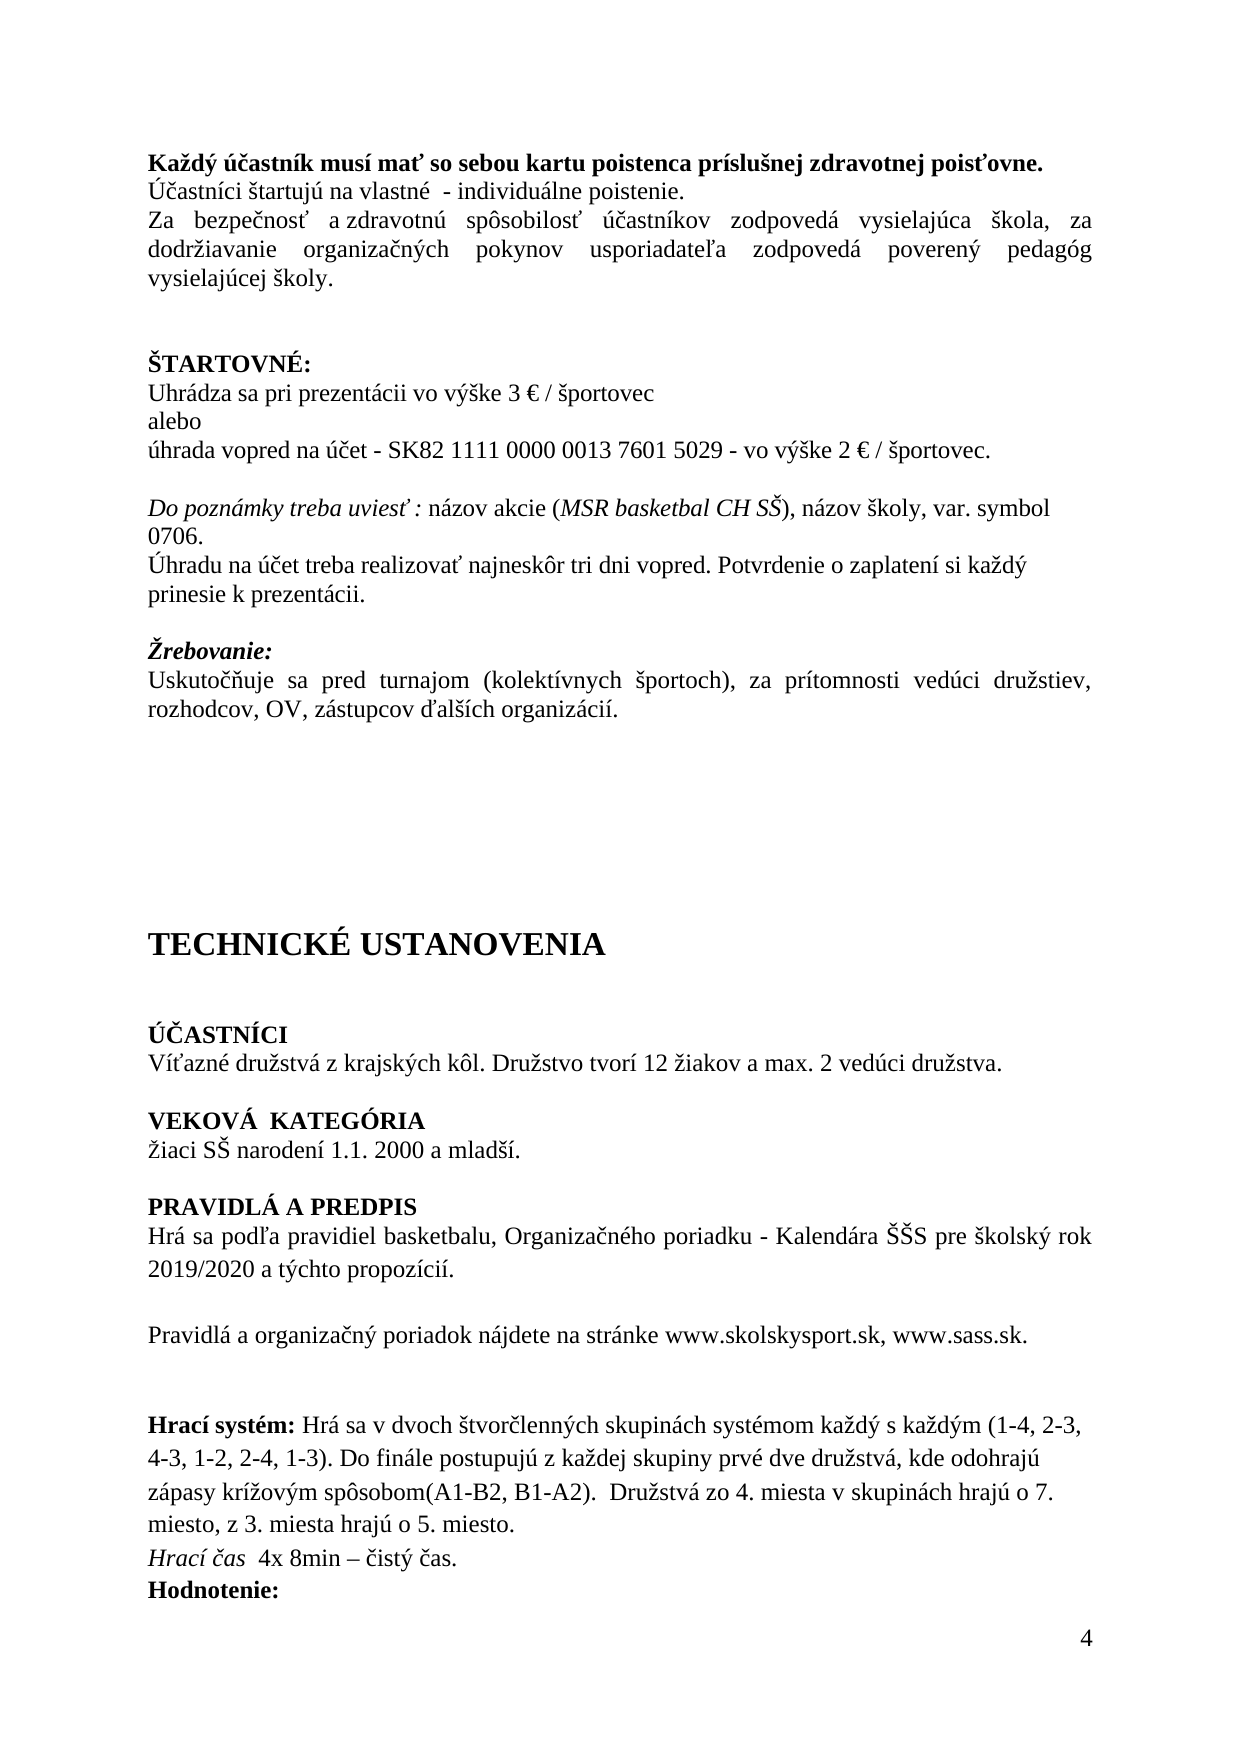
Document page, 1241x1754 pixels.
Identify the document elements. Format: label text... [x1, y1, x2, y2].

text Hrací čas 4x 8min – čistý čas. [148, 1543, 1093, 1571]
text úhrada vopred na účet - SK82 1111 0000 0013 7601 5029 - vo výške 2 € / športovec. [148, 435, 1093, 464]
text Za bezpečnosť a zdravotnú spôsobilosť účastníkov zodpovedá vysielajúca škola, za dodržiavanie organizačných pokynov usporiadateľa zodpovedá poverený pedagóg vysielajúcej školy. [148, 205, 1093, 291]
text alebo [148, 406, 1093, 435]
text Hodnotenie: [148, 1576, 1093, 1604]
text ŠTARTOVNÉ: [148, 349, 1093, 378]
text Žrebovanie: [148, 636, 1093, 665]
text TECHNICKÉ USTANOVENIA [148, 924, 1093, 962]
text Účastníci štartujú na vlastné - individuálne poistenie. [148, 176, 1093, 205]
text Hrá sa podľa pravidiel basketbalu, Organizačného poriadku - Kalendára ŠŠS pre školský rok 2019/2020 a týchto propozícií. [148, 1221, 1093, 1283]
text Úhradu na účet treba realizovať najneskôr tri dni vopred. Potvrdenie o zaplatení si každý prinesie k prezentácii. [148, 550, 1093, 608]
text Pravidlá a organizačný poriadok nájdete na stránke www.skolskysport.sk, www.sass.sk. [148, 1320, 1093, 1349]
text Žiaci SŠ narodení 1.1. 2000 a mladší. [148, 1135, 1093, 1163]
text VEKOVÁ KATEGÓRIA [148, 1106, 1093, 1135]
text Do poznámky treba uviesť : názov akcie (MSR basketbal CH SŠ), názov školy, var. symbol 0706. [148, 493, 1093, 550]
text Hrací systém: Hrá sa v dvoch štvorčlenných skupinách systémom každý s každým (1-4, 2-3, 4-3, 1-2, 2-4, 1-3). Do finále postupujú z každej skupiny prvé dve družstvá, kde odohrajú zápasy krížovým spôsobom(A1-B2, B1-A2). Družstvá zo 4. miesta v skupinách hrajú o 7. miesto, z 3. miesta hrajú o 5. miesto. [148, 1411, 1093, 1538]
text ÚČASTNÍCI [148, 1020, 1093, 1048]
text Víťazné družstvá z krajských kôl. Družstvo tvorí 12 žiakov a max. 2 vedúci družstva. [148, 1048, 1093, 1077]
text Uskutočňuje sa pred turnajom (kolektívnych športoch), za prítomnosti vedúci družstiev, rozhodcov, OV, zástupcov ďalších organizácií. [148, 665, 1093, 723]
text PRAVIDLÁ A PREDPIS [148, 1192, 1093, 1221]
text Uhrádza sa pri prezentácii vo výške 3 € / športovec [148, 378, 1093, 406]
text Každý účastník musí mať so sebou kartu poistenca príslušnej zdravotnej poisťovne. [148, 148, 1093, 176]
